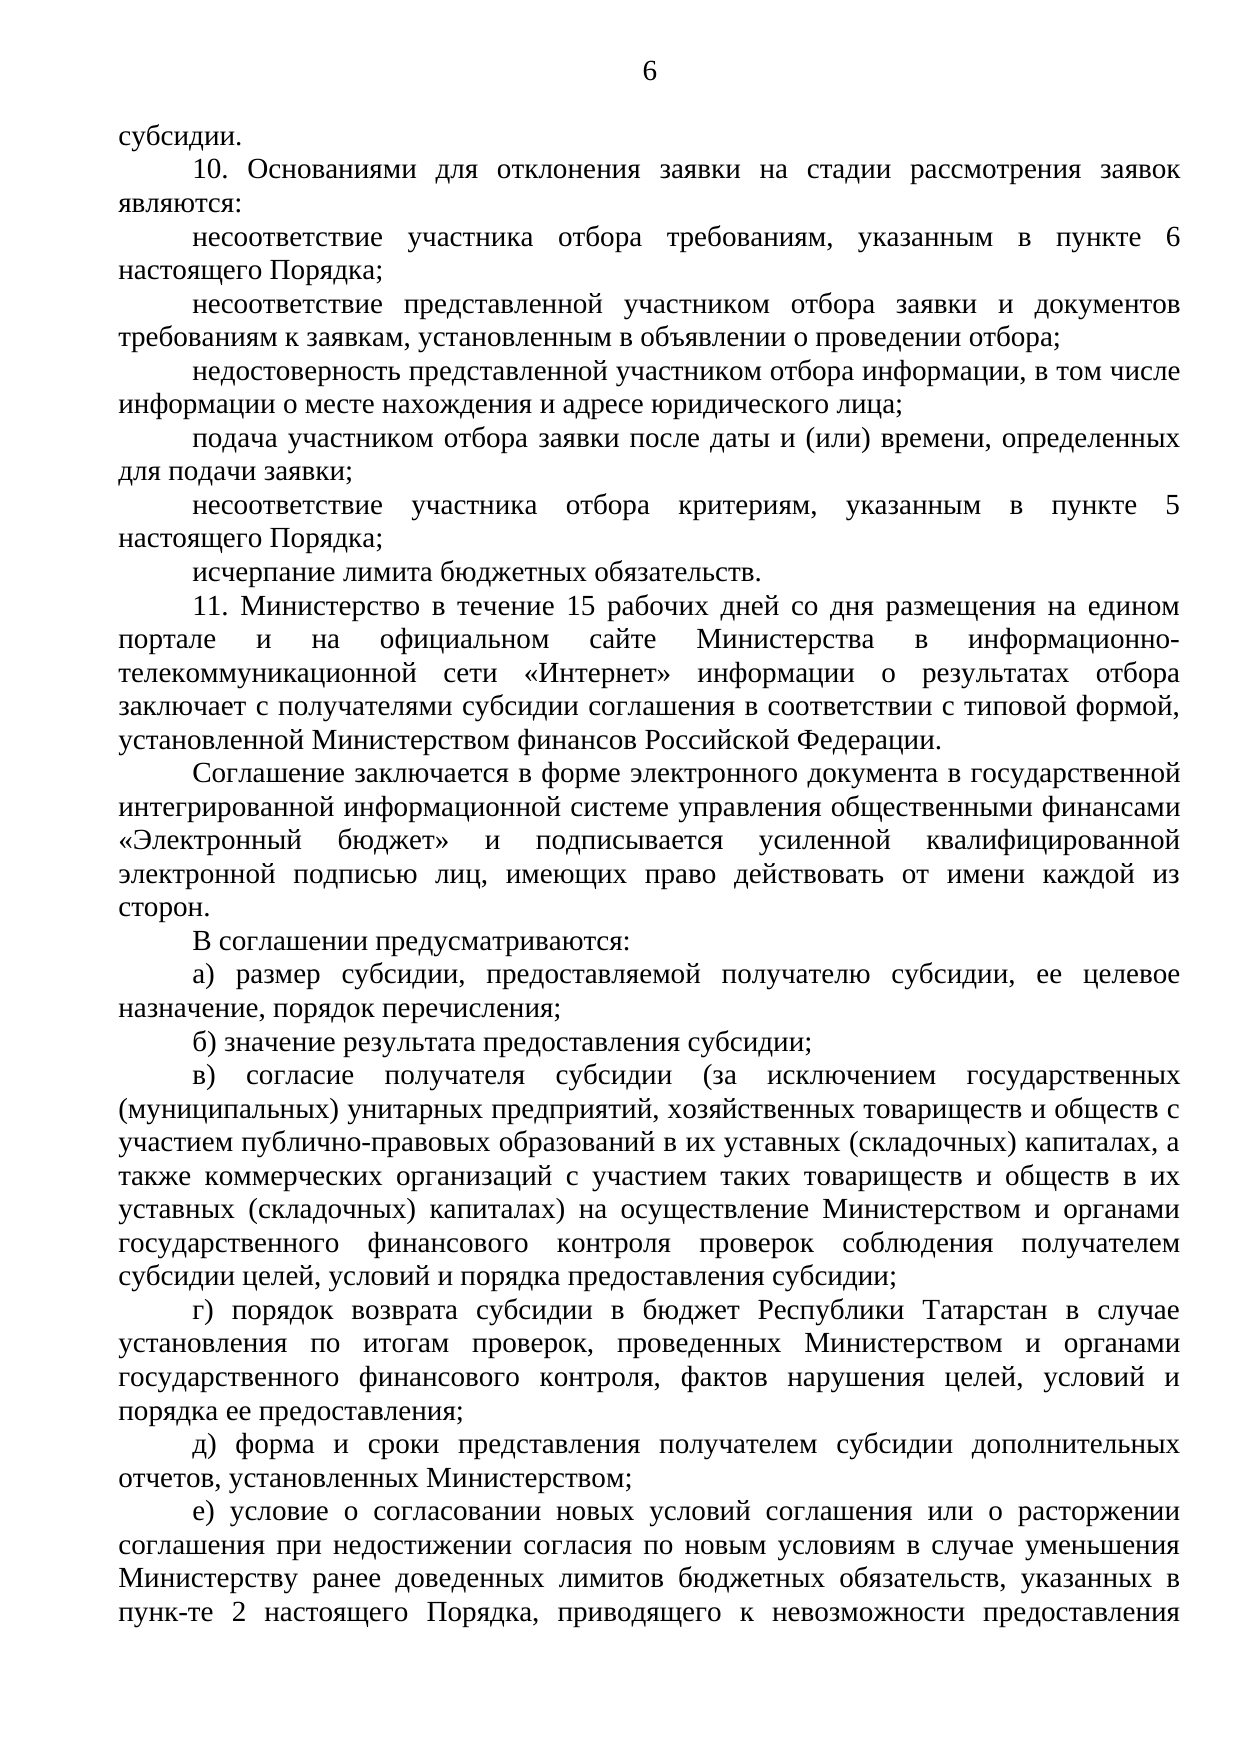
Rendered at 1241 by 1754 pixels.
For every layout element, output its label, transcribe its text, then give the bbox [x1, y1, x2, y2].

text несоответствие участника отбора требованиям, указанным в пункте 6 настоящего Порядка; [118, 219, 1181, 286]
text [118, 1493, 1181, 1627]
text недостоверность представленной участником отбора информации, в том числе информации о месте нахождения и адресе юридического лица; [118, 353, 1181, 420]
text В соглашении предусматриваются: [118, 923, 1181, 957]
text а) размер субсидии, предоставляемой получателю субсидии, ее целевое назначение, порядок перечисления; [118, 957, 1181, 1024]
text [118, 118, 1181, 152]
text несоответствие представленной участником отбора заявки и документов требованиям к заявкам, установленным в объявлении о проведении отбора; [118, 286, 1181, 353]
text б) значение результата предоставления субсидии; [118, 1024, 1181, 1057]
text г) порядок возврата субсидии в бюджет Республики Татарстан в случае установления по итогам проверок, проведенных Министерством и органами государственного финансового контроля, фактов нарушения целей, условий и порядка ее предоставления; [118, 1292, 1181, 1426]
text 11. Министерство в течение 15 рабочих дней со дня размещения на едином портале и на официальном сайте Министерства в информационно-телекоммуникационной сети «Интернет» информации о результатах отбора заключает с получателями субсидии соглашения в соответствии с типовой формой, установленной Министерством финансов Российской Федерации. [118, 588, 1181, 755]
text д) форма и сроки представления получателем субсидии дополнительных отчетов, установленных Министерством; [118, 1426, 1181, 1493]
text Соглашение заключается в форме электронного документа в государственной интегрированной информационной системе управления общественными финансами «Электронный бюджет» и подписывается усиленной квалифицированной электронной подписью лиц, имеющих право действовать от имени каждой из сторон. [118, 755, 1181, 923]
text исчерпание лимита бюджетных обязательств. [118, 554, 1181, 588]
text 10. Основаниями для отклонения заявки на стадии рассмотрения заявок являются: [118, 152, 1181, 219]
text несоответствие участника отбора критериям, указанным в пункте 5 настоящего Порядка; [118, 487, 1181, 554]
text в) согласие получателя субсидии (за исключением государственных (муниципальных) унитарных предприятий, хозяйственных товариществ и обществ с участием публично-правовых образований в их уставных (складочных) капиталах, а также коммерческих организаций с участием таких товариществ и обществ в их уставных (складочных) капиталах) на осуществление Министерством и органами государственного финансового контроля проверок соблюдения получателем субсидии целей, условий и порядка предоставления субсидии; [118, 1057, 1181, 1292]
text подача участником отбора заявки после даты и (или) времени, определенных для подачи заявки; [118, 420, 1181, 487]
